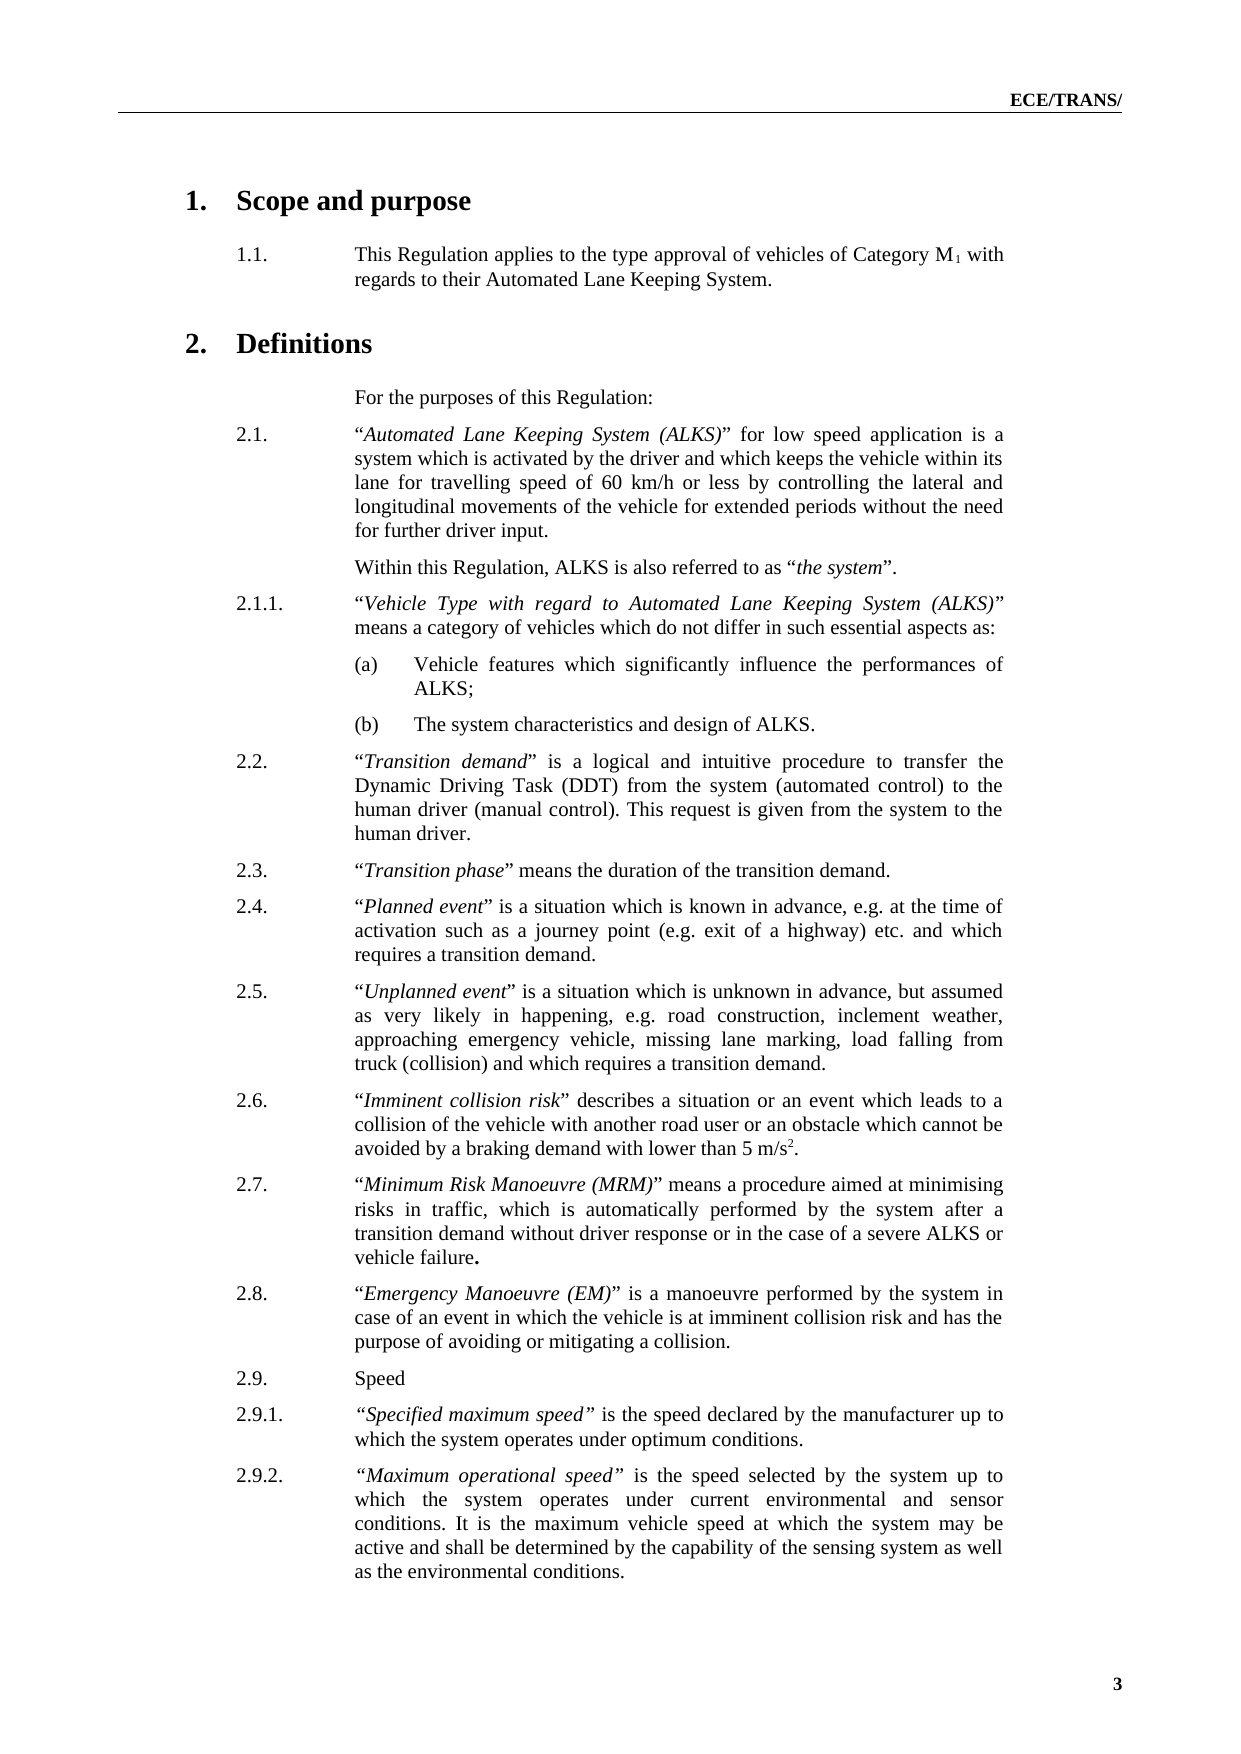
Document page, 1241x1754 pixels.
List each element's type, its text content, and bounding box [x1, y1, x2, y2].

text 2.9. Speed [236, 1366, 1004, 1390]
text (b) The system characteristics and design of ALKS. [354, 712, 1004, 736]
text 2.5. “Unplanned event” is a situation which is unknown in advance, but assumed as very likely in happening, e.g. road construction, inclement weather, approaching emergency vehicle, missing lane marking, load falling from truck (collision) and which requires a transition demand. [236, 979, 1004, 1075]
text Within this Regulation, ALKS is also referred to as “the system”. [354, 554, 1004, 579]
text 2.4. “Planned event” is a situation which is known in advance, e.g. at the time of activation such as a journey point (e.g. exit of a highway) etc. and which requires a transition demand. [236, 894, 1004, 966]
text 2.2. “Transition demand” is a logical and intuitive procedure to transfer the Dynamic Driving Task (DDT) from the system (automated control) to the human driver (manual control). This request is given from the system to the human driver. [236, 749, 1004, 845]
text 2.9.2. “Maximum operational speed” is the speed selected by the system up to which the system operates under current environmental and sensor conditions. It is the maximum vehicle speed at which the system may be active and shall be determined by the capability of the sensing system as well as the environmental conditions. [236, 1463, 1004, 1583]
text 1.1. This Regulation applies to the type approval of vehicles of Category M1 with regards to their Automated Lane Keeping System. [236, 241, 1004, 291]
text 2.7. “Minimum Risk Manoeuvre (MRM)” means a procedure aimed at minimising risks in traffic, which is automatically performed by the system after a transition demand without driver response or in the case of a severe ALKS or vehicle failure. [236, 1172, 1004, 1269]
text 2.9.1. “Specified maximum speed” is the speed declared by the manufacturer up to which the system operates under optimum conditions. [236, 1402, 1004, 1451]
text 1. Scope and purpose [118, 185, 1004, 216]
text 2. Definitions [118, 329, 1004, 360]
text (a) Vehicle features which significantly influence the performances of ALKS; [354, 652, 1004, 700]
text 2.1. “Automated Lane Keeping System (ALKS)” for low speed application is a system which is activated by the driver and which keeps the vehicle within its lane for travelling speed of 60 km/h or less by controlling the lateral and longitudinal movements of the vehicle for extended periods without the need for further driver input. [236, 422, 1004, 542]
text For the purposes of this Regulation: [236, 385, 1004, 409]
text 2.6. “Imminent collision risk” describes a situation or an event which leads to a collision of the vehicle with another road user or an obstacle which cannot be avoided by a braking demand with lower than 5 m/s2. [236, 1088, 1004, 1160]
text 2.8. “Emergency Manoeuvre (EM)” is a manoeuvre performed by the system in case of an event in which the vehicle is at imminent collision risk and has the purpose of avoiding or mitigating a collision. [236, 1281, 1004, 1353]
text 2.3. “Transition phase” means the duration of the transition demand. [236, 858, 1004, 882]
text 2.1.1. “Vehicle Type with regard to Automated Lane Keeping System (ALKS)” means a category of vehicles which do not differ in such essential aspects as: [236, 591, 1004, 639]
